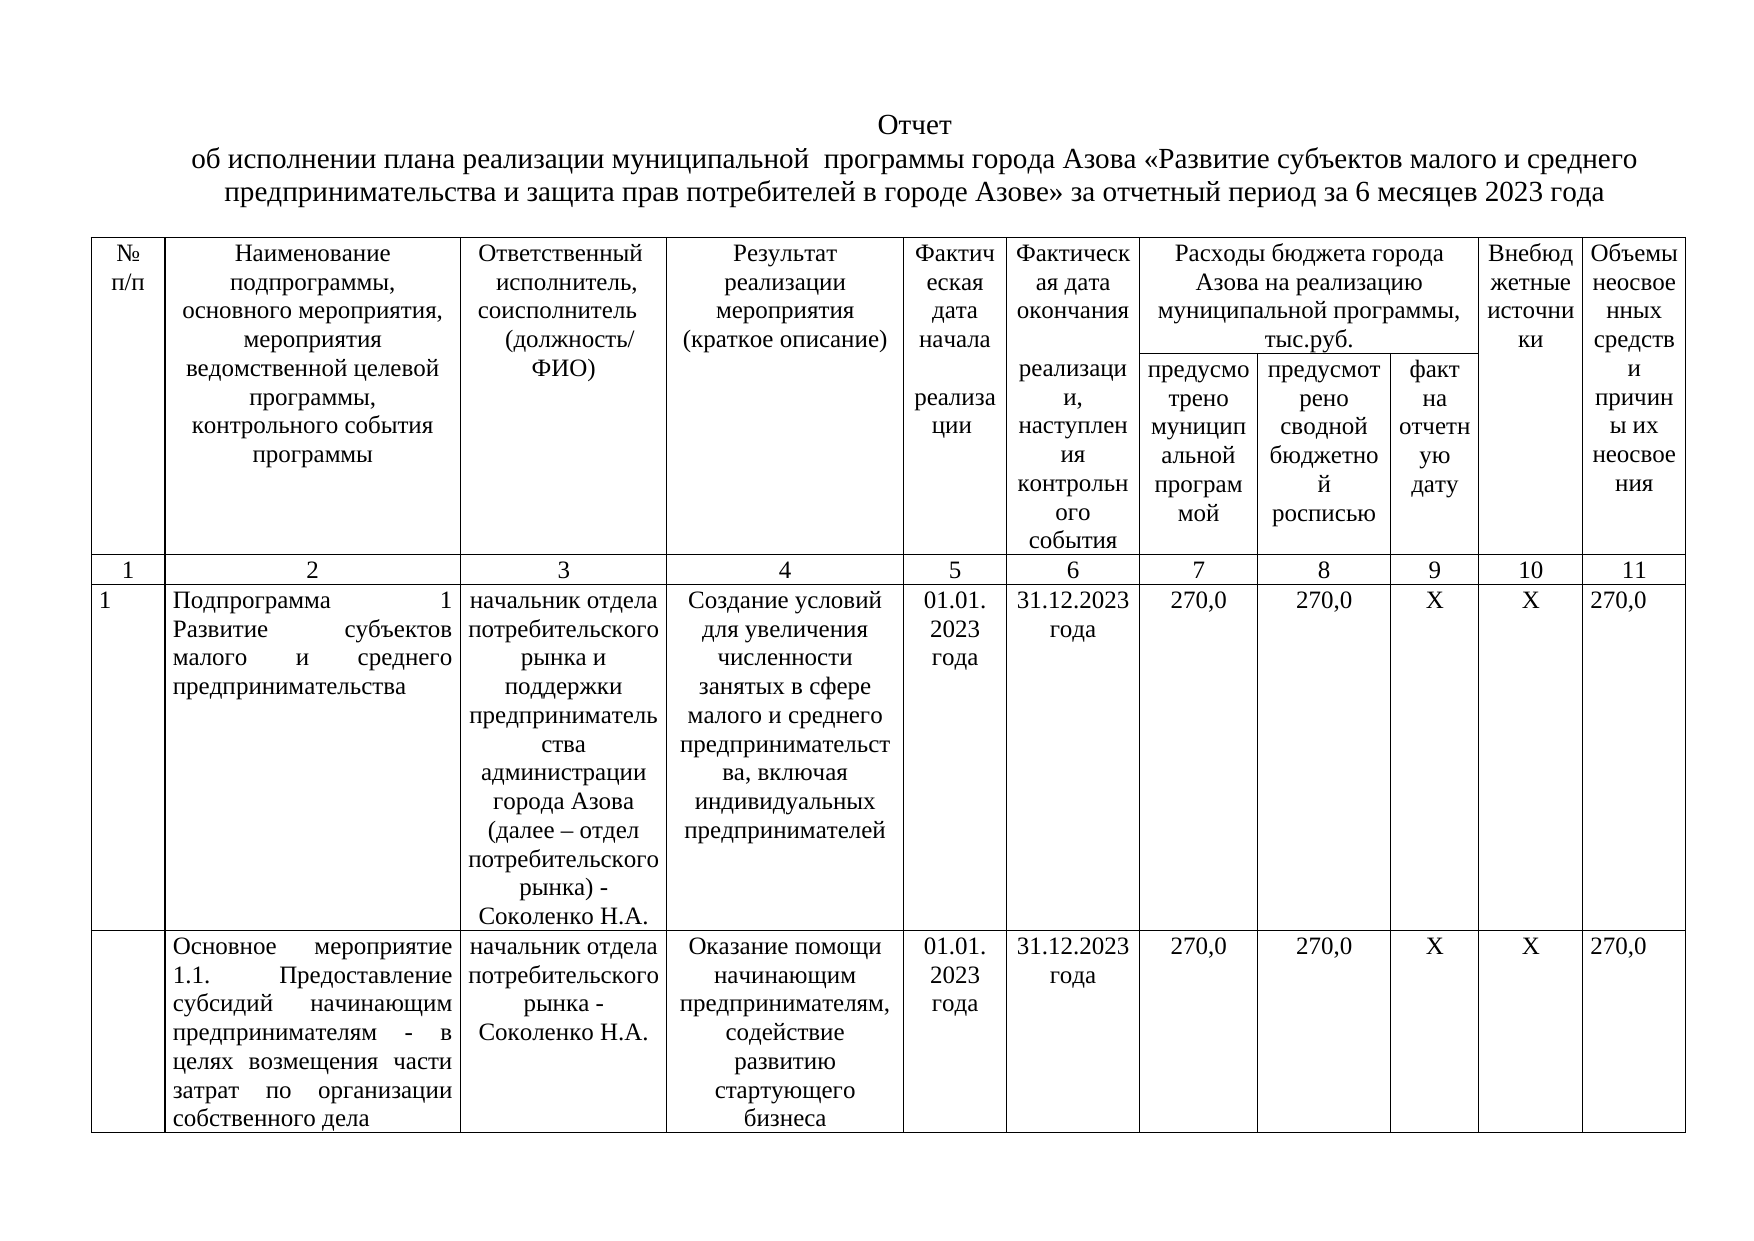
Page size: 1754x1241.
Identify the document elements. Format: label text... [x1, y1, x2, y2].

table_cell Создание условий для увеличения численности занятых в сфере малого и среднего предпринимательства, включая индивидуальных предпринимателей [667, 585, 903, 930]
table_cell [904, 1017, 1006, 1132]
table_cell 01.01. 2023 года [904, 931, 1006, 1017]
table_cell 2 [166, 555, 460, 584]
table_cell 1 [92, 555, 164, 584]
text Отчет [112, 107, 1717, 141]
table_cell 270,0 [1140, 585, 1257, 930]
table_cell 3 [461, 555, 666, 584]
table_header Результат реализации мероприятия (краткое описание) [667, 238, 903, 554]
table_cell Х [1391, 585, 1478, 930]
table_cell [1007, 1017, 1139, 1132]
table_cell 8 [1258, 555, 1390, 584]
table_cell 11 [1583, 555, 1685, 584]
table_cell 270,0 [1583, 931, 1685, 1017]
table_cell 7 [1140, 555, 1257, 584]
table_cell 4 [667, 555, 903, 584]
table_cell [92, 700, 164, 930]
table_cell [92, 931, 164, 1132]
table_cell Оказание помощи начинающим предпринимателям, содействие развитию стартующего бизнеса [667, 931, 903, 1132]
table_header Расходы бюджета города Азова на реализацию муниципальной программы, тыс.руб. [1140, 238, 1478, 353]
table_cell 10 [1479, 555, 1582, 584]
table_cell 31.12.2023 года [1007, 931, 1139, 1017]
table_header Объемы неосвоенных средств и причины их неосвоения [1583, 238, 1685, 554]
table_header Фактическая дата начала реализации [904, 238, 1006, 554]
table_header Внебюджетные источники [1479, 238, 1582, 554]
table_cell 1 [92, 585, 164, 700]
table_cell факт на отчетную дату [1391, 354, 1478, 554]
table_cell Основное мероприятие 1.1. Предоставление субсидий начинающим предпринимателям - в целях возмещения части затрат по организации собственного дела [166, 931, 460, 1132]
table_cell [1140, 1017, 1257, 1132]
table_cell 270,0 [1583, 585, 1685, 930]
table_cell [1583, 1017, 1685, 1132]
table_cell 9 [1391, 555, 1478, 584]
table_cell Х [1391, 931, 1478, 1017]
table_cell Подпрограмма 1 Развитие субъектов малого и среднего предпринимательства [166, 585, 460, 700]
table_cell [1391, 1017, 1478, 1132]
table_cell Х [1479, 585, 1582, 930]
table_header № п/п [92, 238, 164, 554]
table_cell 31.12.2023 года [1007, 585, 1139, 930]
table_cell 270,0 [1140, 931, 1257, 1017]
table_cell предусмотрено сводной бюджетной росписью [1258, 354, 1390, 554]
table_cell предусмотрено муниципальной программой [1140, 354, 1257, 554]
table_cell 270,0 [1258, 931, 1390, 1017]
table_cell 270,0 [1258, 585, 1390, 930]
table_cell 01.01. 2023 года [904, 585, 1006, 930]
table_cell 6 [1007, 555, 1139, 584]
table_cell 5 [904, 555, 1006, 584]
table_cell начальник отдела потребительского рынка и поддержки предпринимательства администрации города Азова (далее – отдел потребительского рынка) - Соколенко Н.А. [461, 585, 666, 930]
table_cell начальник отдела потребительского рынка - Соколенко Н.А. [461, 931, 666, 1132]
text об исполнении плана реализации муниципальной программы города Азова «Развитие субъектов малого и среднего предпринимательства и защита прав потребителей в городе Азове» за отчетный период за 6 месяцев 2023 года [112, 141, 1717, 208]
table_header Наименование подпрограммы, основного мероприятия, мероприятия ведомственной целевой программы, контрольного события программы [166, 238, 460, 554]
table_cell [1479, 1017, 1582, 1132]
table_cell [166, 700, 460, 930]
table_cell [1258, 1017, 1390, 1132]
table_cell Х [1479, 931, 1582, 1017]
table_header Фактическая дата окончания реализации, наступления контрольного события [1007, 238, 1139, 554]
table_header Ответственный исполнитель, соисполнитель (должность/ ФИО) [461, 238, 666, 554]
